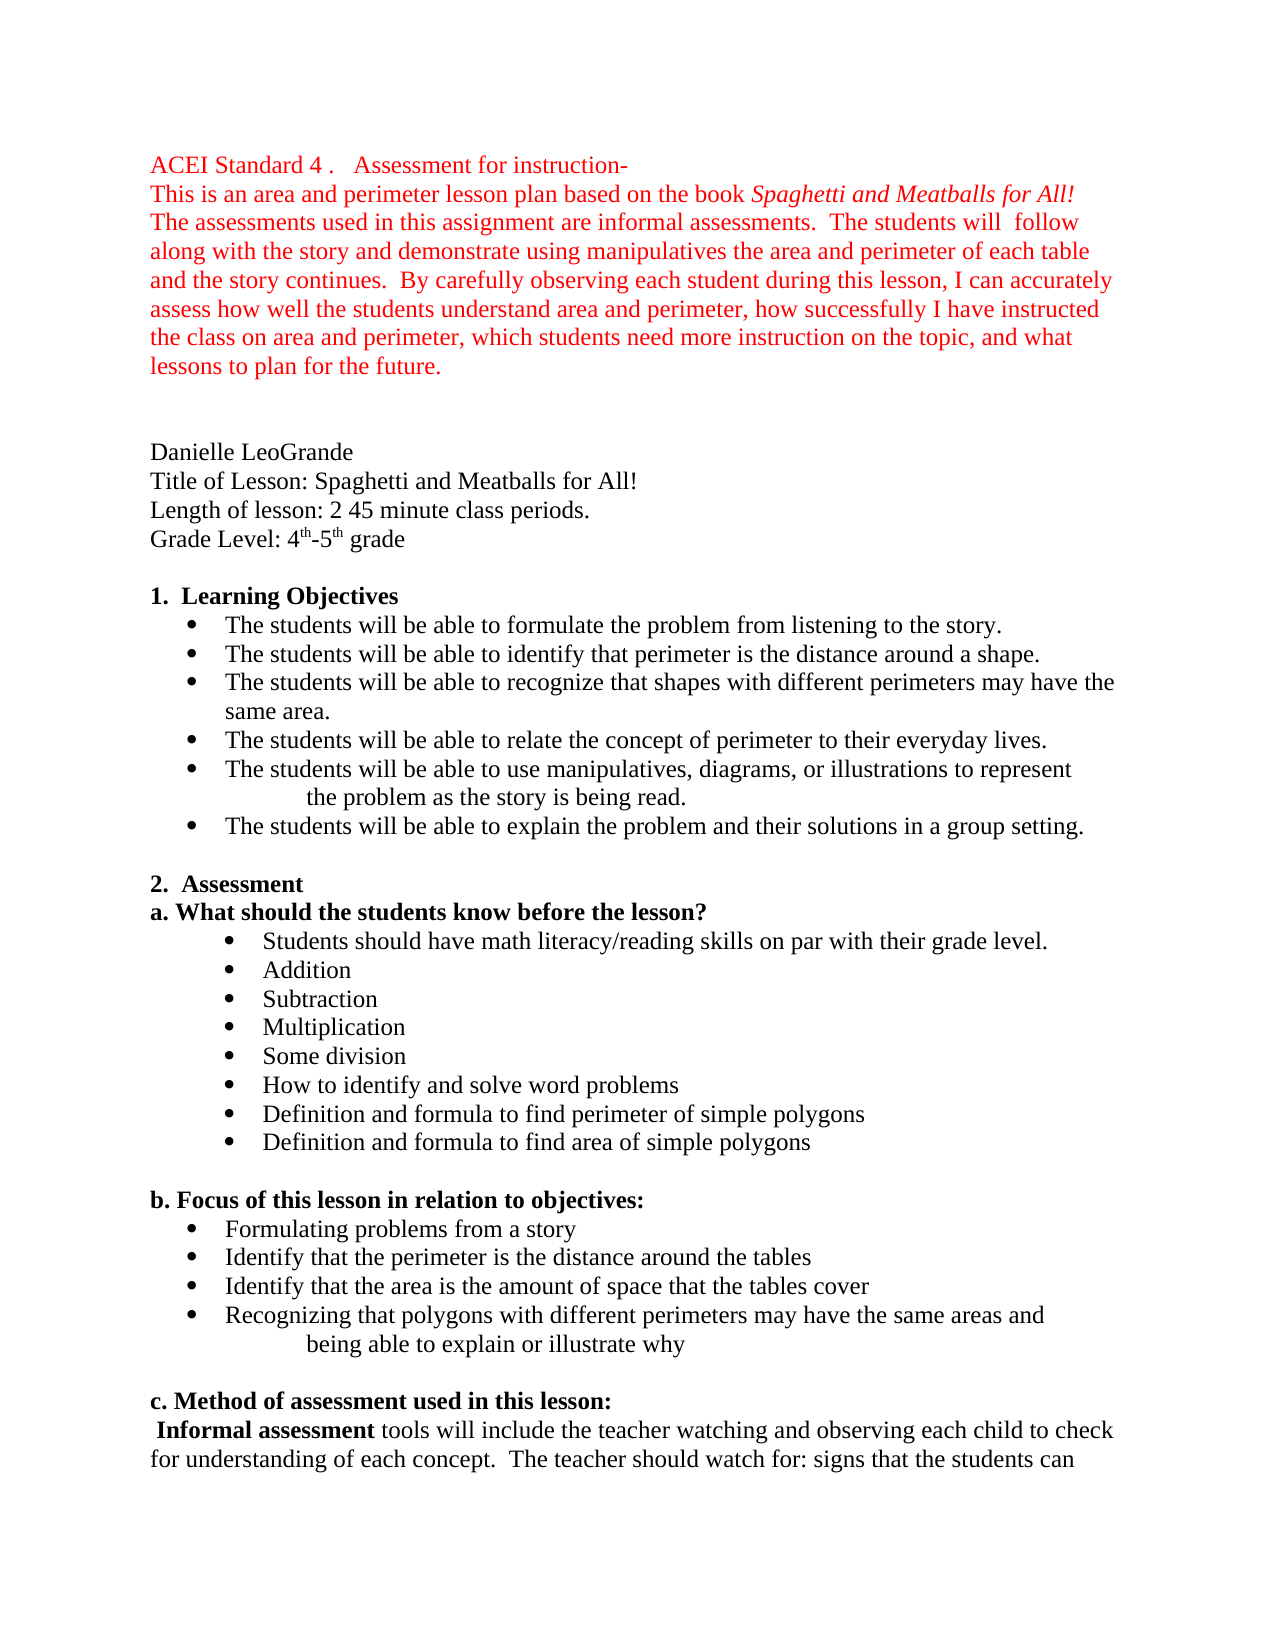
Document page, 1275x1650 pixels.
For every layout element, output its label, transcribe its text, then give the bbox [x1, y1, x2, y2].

text Title of Lesson: Spaghetti and Meatballs for All! [150, 466, 1125, 495]
text Danielle LeoGrande [150, 437, 1125, 466]
list Definition and formula to find perimeter of simple polygons [225, 1099, 1125, 1127]
text a. What should the students know before the lesson? [150, 897, 1125, 926]
list The students will be able to explain the problem and their solutions in a group setting. [187, 811, 1125, 840]
list Multiplication [225, 1012, 1125, 1041]
list The students will be able to recognize that shapes with different perimeters may have the same area. [187, 667, 1125, 725]
text ACEI Standard 4 . Assessment for instruction- [150, 150, 1125, 179]
list Recognizing that polygons with different perimeters may have the same areas and being able to explain or illustrate why [187, 1300, 1125, 1357]
list Formulating problems from a story [187, 1214, 1125, 1242]
list The students will be able to relate the concept of perimeter to their everyday lives. [187, 725, 1125, 754]
list Students should have math literacy/reading skills on par with their grade level. [225, 926, 1125, 955]
text b. Focus of this lesson in relation to objectives: [150, 1185, 1125, 1214]
text 2. Assessment [150, 869, 1125, 897]
list The students will be able to identify that perimeter is the distance around a shape. [187, 639, 1125, 667]
list Identify that the perimeter is the distance around the tables [187, 1242, 1125, 1271]
list The students will be able to formulate the problem from listening to the story. [187, 610, 1125, 639]
text c. Method of assessment used in this lesson: [150, 1386, 1125, 1415]
list Definition and formula to find area of simple polygons [225, 1127, 1125, 1156]
text 1. Learning Objectives [150, 581, 1125, 610]
list Addition [225, 955, 1125, 984]
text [150, 1415, 1125, 1472]
text Grade Level: 4th-5th grade [150, 524, 1125, 552]
list Identify that the area is the amount of space that the tables cover [187, 1271, 1125, 1300]
list The students will be able to use manipulatives, diagrams, or illustrations to represent the problem as the story is being read. [187, 754, 1125, 811]
list How to identify and solve word problems [225, 1070, 1125, 1099]
text Length of lesson: 2 45 minute class periods. [150, 495, 1125, 524]
text This is an area and perimeter lesson plan based on the book Spaghetti and Meatballs for All! The assessments used in this assignment are informal assessments. The students will follow along with the story and demonstrate using manipulatives the area and perimeter of each table and the story continues. By carefully observing each student during this lesson, I can accurately assess how well the students understand area and perimeter, how successfully I have instructed the class on area and perimeter, which students need more instruction on the topic, and what lessons to plan for the future. [150, 179, 1125, 380]
list Subtraction [225, 984, 1125, 1012]
list Some division [225, 1041, 1125, 1070]
